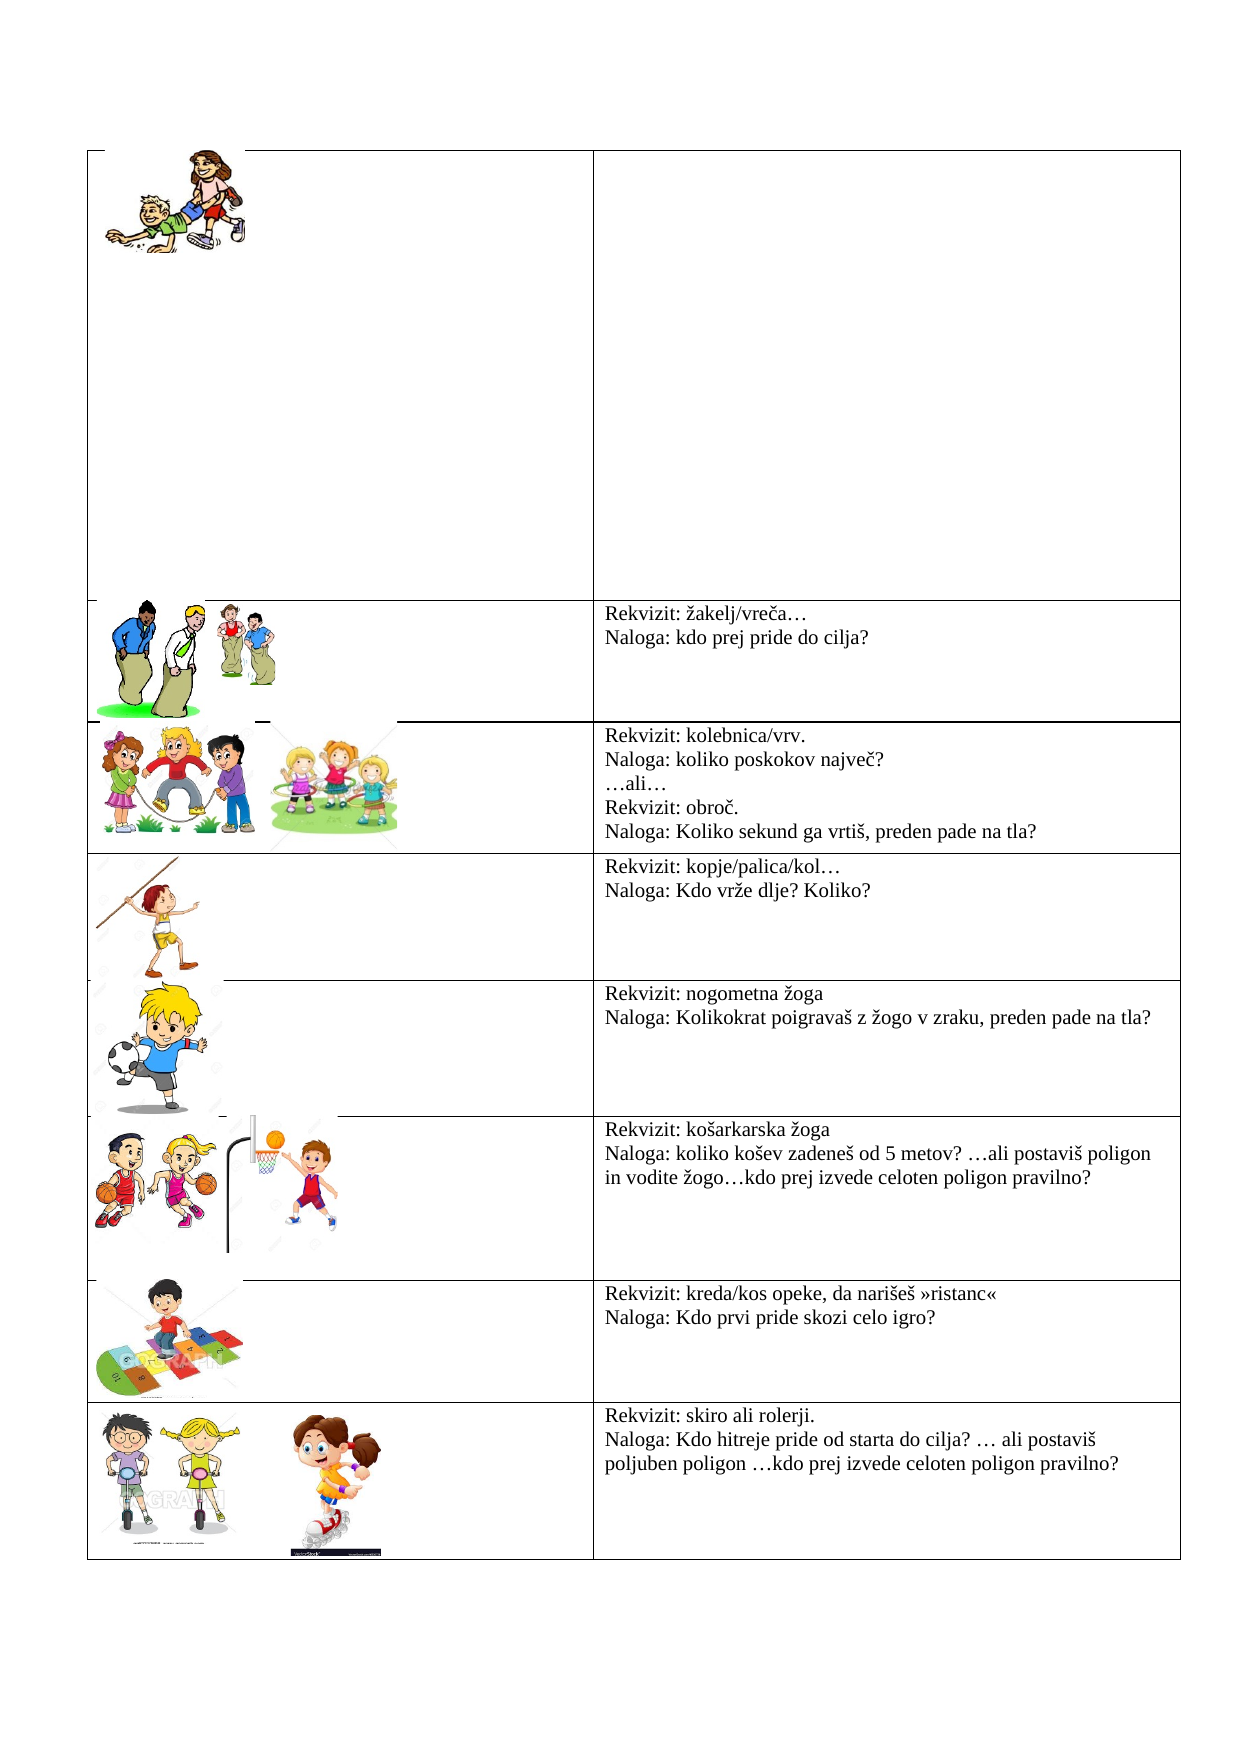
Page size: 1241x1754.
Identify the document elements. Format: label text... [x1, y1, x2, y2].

table_cell [88, 854, 593, 980]
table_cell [594, 151, 1180, 600]
table_cell [88, 723, 593, 853]
picture [225, 1115, 338, 1251]
table_cell Rekvizit: skiro ali rolerji. Naloga: Kdo hitreje pride od starta do cilja? … ali postaviš poljuben poligon …kdo prej izvede celoten poligon pravilno? [594, 1403, 1180, 1559]
table_cell [88, 1281, 593, 1402]
table_cell Rekvizit: kreda/kos opeke, da narišeš »ristanc« Naloga: Kdo prvi pride skozi celo igro? [594, 1281, 1180, 1402]
picture [104, 150, 245, 253]
table_cell Rekvizit: košarkarska žoga Naloga: koliko košev zadeneš od 5 metov? …ali postaviš poligon in vodite žogo…kdo prej izvede celoten poligon pravilno? [594, 1117, 1180, 1279]
picture [95, 600, 205, 716]
picture [96, 1279, 243, 1398]
picture [93, 854, 200, 976]
table_cell [88, 151, 593, 600]
table_cell Rekvizit: kolebnica/vrv. Naloga: koliko poskokov največ? …ali… Rekvizit: obroč. Naloga: Koliko sekund ga vrtiš, preden pade na tla? [594, 723, 1180, 853]
table_cell Rekvizit: kopje/palica/kol… Naloga: Kdo vrže dlje? Koliko? [594, 854, 1180, 980]
picture [215, 604, 275, 683]
table_cell Rekvizit: nogometna žoga Naloga: Kolikokrat poigravaš z žogo v zraku, preden pade na tla? [594, 981, 1180, 1116]
picture [93, 1405, 241, 1543]
table_cell [88, 601, 593, 721]
table_cell [88, 1403, 593, 1559]
picture [89, 980, 224, 1114]
picture [268, 721, 397, 850]
table_cell [88, 981, 593, 1116]
picture [90, 1115, 219, 1244]
table_cell [88, 1117, 593, 1279]
picture [290, 1415, 381, 1556]
picture [98, 721, 255, 834]
table_cell Rekvizit: žakelj/vreča… Naloga: kdo prej pride do cilja? [594, 601, 1180, 721]
